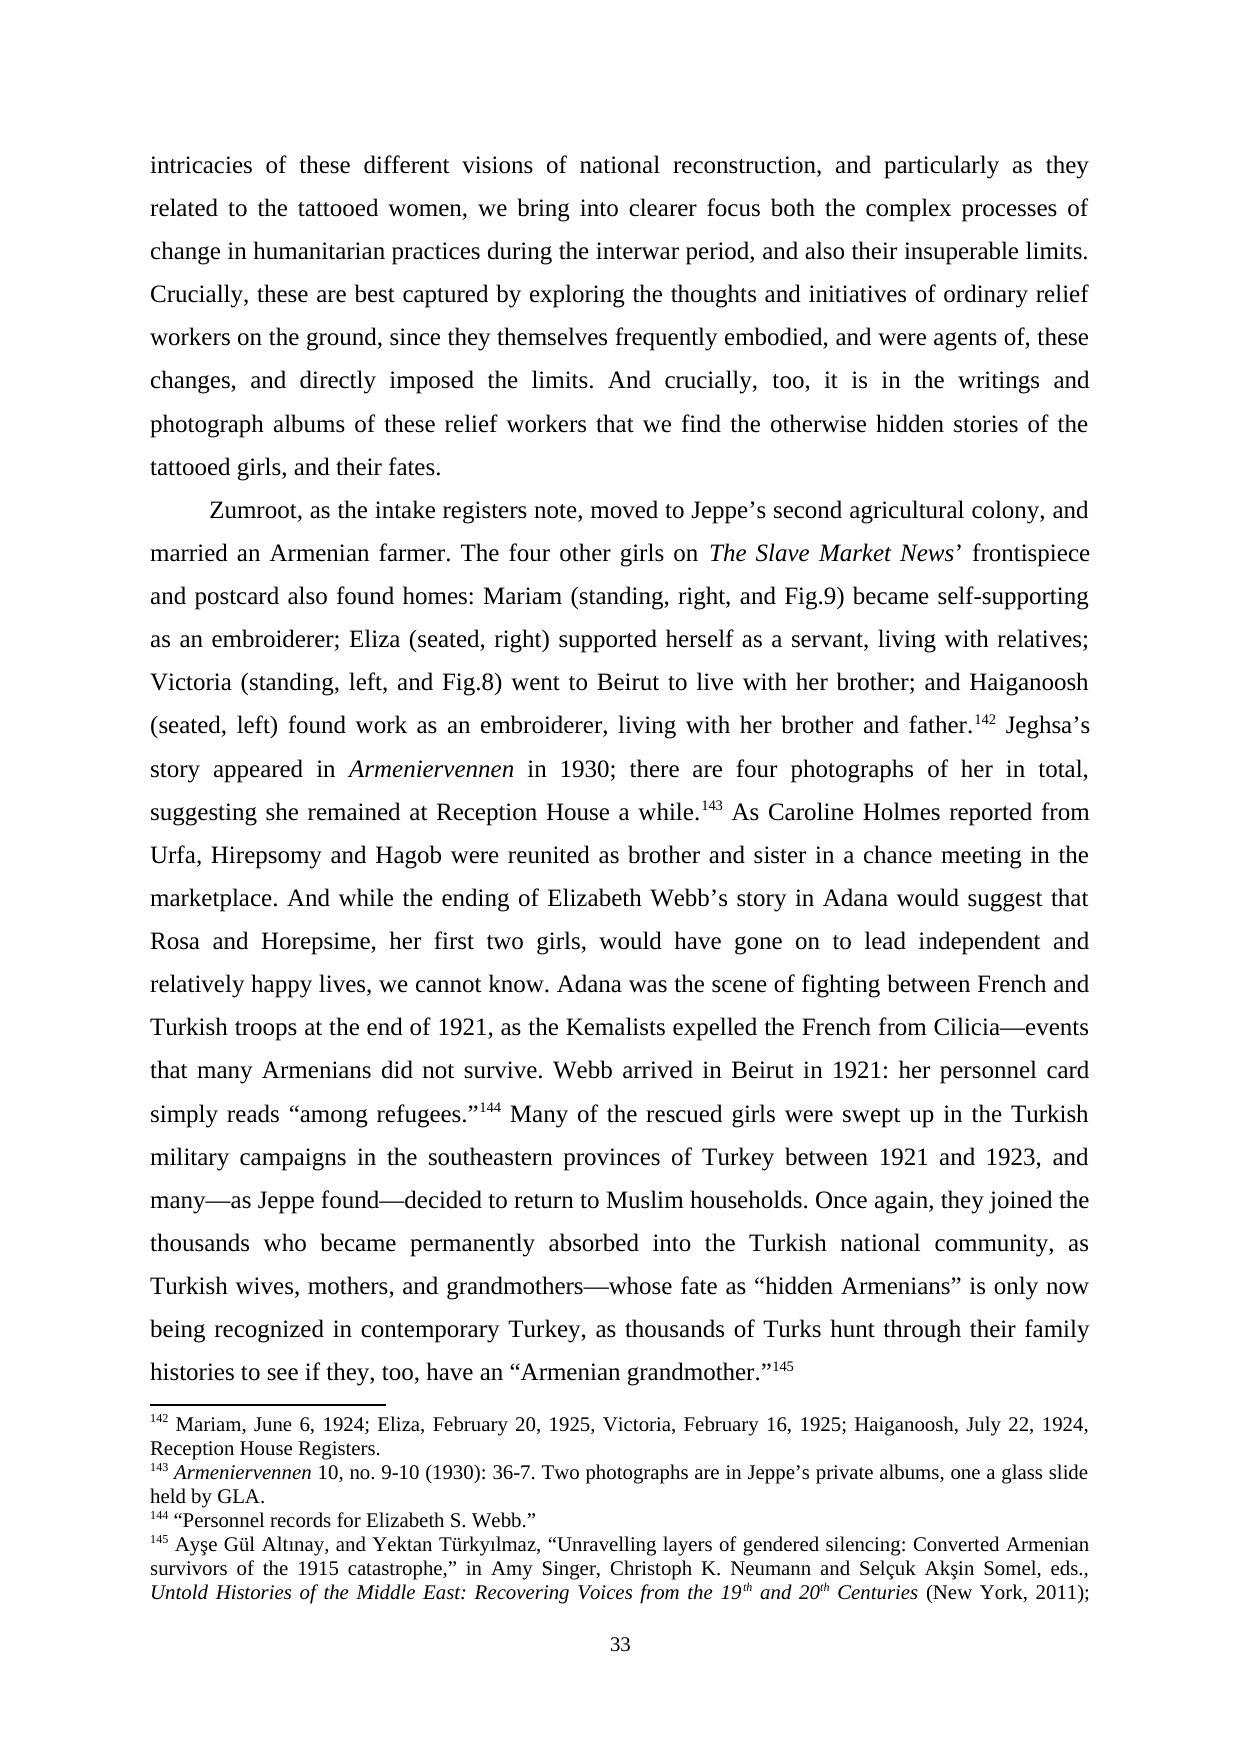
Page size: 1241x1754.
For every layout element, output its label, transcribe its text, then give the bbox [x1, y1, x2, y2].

text Zumroot, as the intake registers note, moved to Jeppe’s second agricultural colony, and married an Armenian farmer. The four other girls on The Slave Market News’ frontispiece and postcard also found homes: Mariam (standing, right, and Fig.9) became self-supporting as an embroiderer; Eliza (seated, right) supported herself as a servant, living with relatives; Victoria (standing, left, and Fig.8) went to Beirut to live with her brother; and Haiganoosh (seated, left) found work as an embroiderer, living with her brother and father. Jeghsa’s story appeared in Armeniervennen in 1930; there are four photographs of her in total, suggesting she remained at Reception House a while. As Caroline Holmes reported from Urfa, Hirepsomy and Hagob were reunited as brother and sister in a chance meeting in the marketplace. And while the ending of Elizabeth Webb’s story in Adana would suggest that Rosa and Horepsime, her first two girls, would have gone on to lead independent and relatively happy lives, we cannot know. Adana was the scene of fighting between French and Turkish troops at the end of 1921, as the Kemalists expelled the French from Cilicia—events that many Armenians did not survive. Webb arrived in Beirut in 1921: her personnel card simply reads “among refugees.” Many of the rescued girls were swept up in the Turkish military campaigns in the southeastern provinces of Turkey between 1921 and 1923, and many—as Jeppe found—decided to return to Muslim households. Once again, they joined the thousands who became permanently absorbed into the Turkish national community, as Turkish wives, mothers, and grandmothers—whose fate as “hidden Armenians” is only now being recognized in contemporary Turkey, as thousands of Turks hunt through their family histories to see if they, too, have an “Armenian grandmother.” [150, 495, 1090, 1386]
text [150, 150, 1090, 481]
